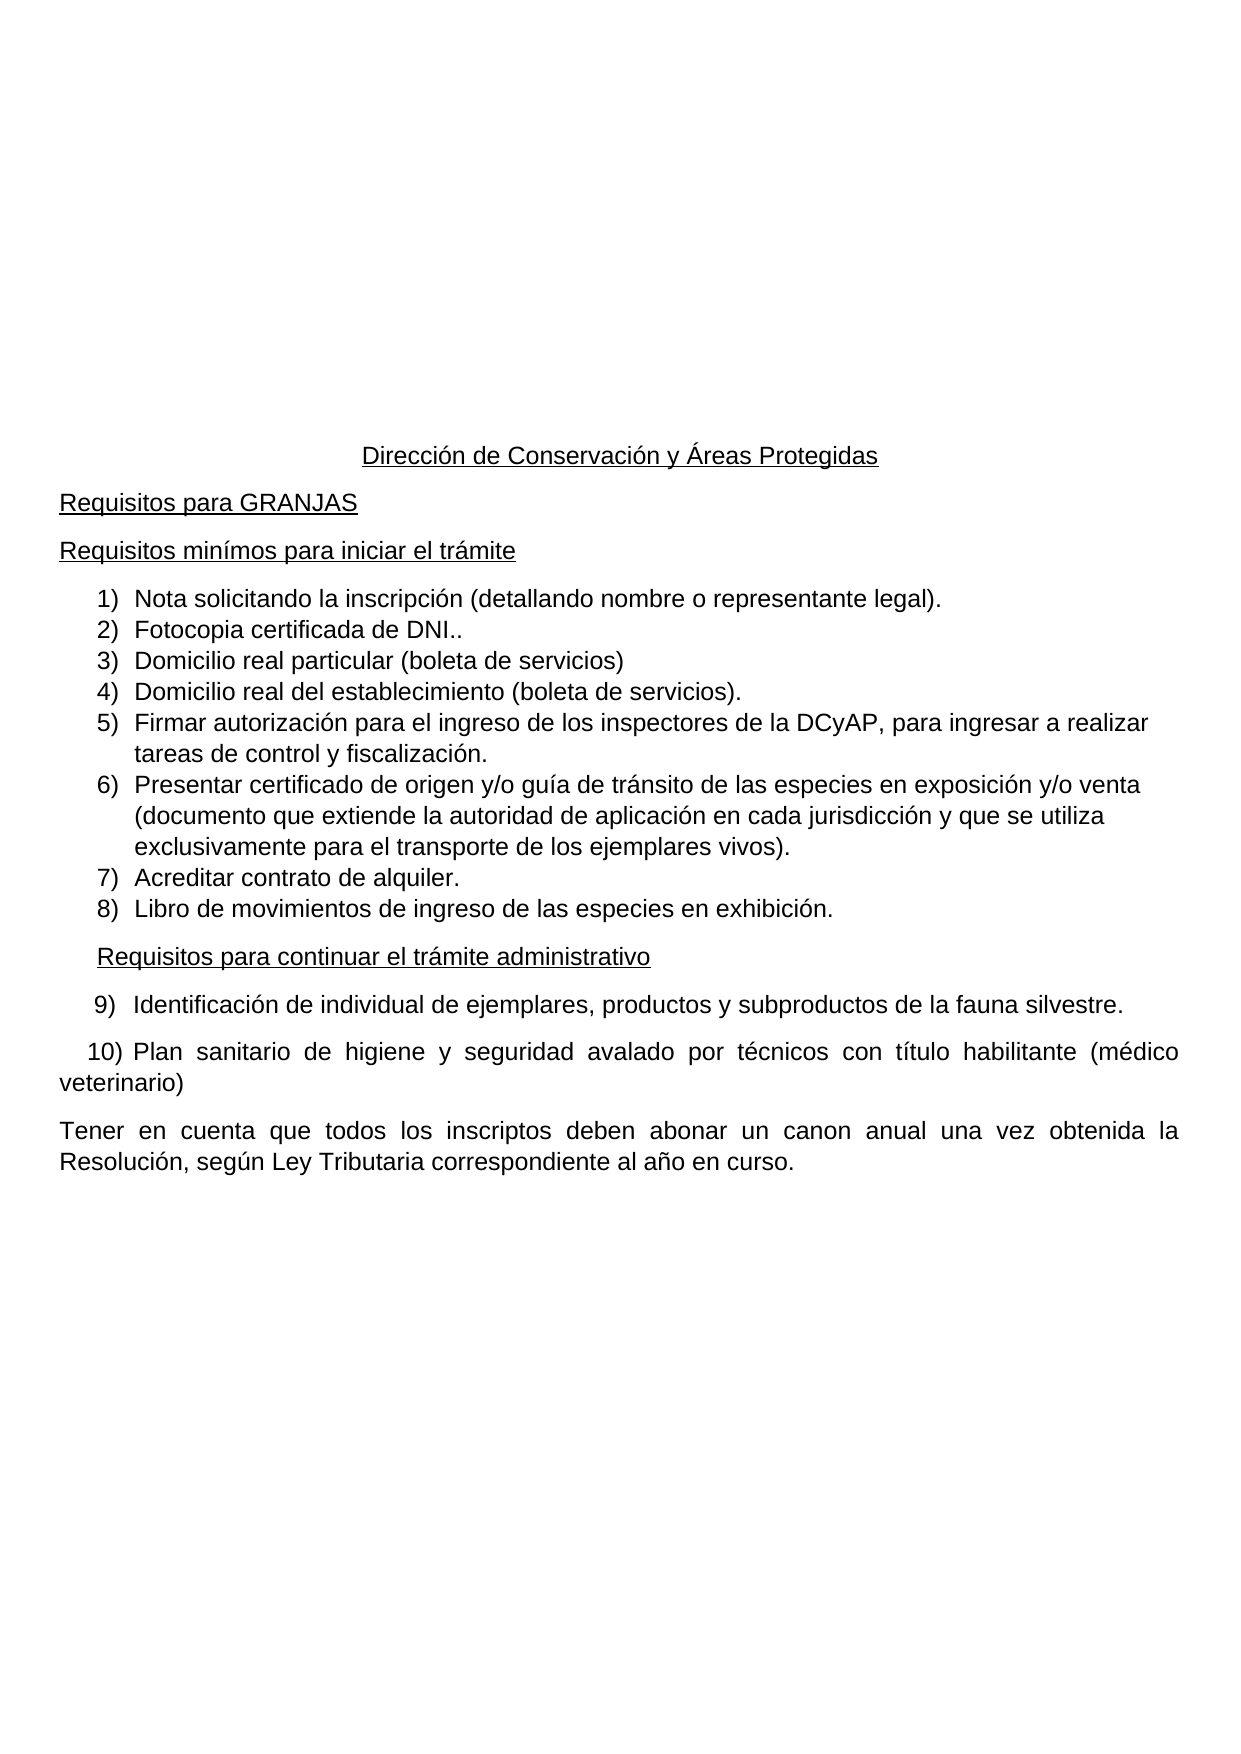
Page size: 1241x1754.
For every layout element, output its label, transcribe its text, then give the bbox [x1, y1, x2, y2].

list Presentar certificado de origen y/o guía de tránsito de las especies en exposición y/o venta (documento que extiende la autoridad de aplicación en cada jurisdicción y que se utiliza exclusivamente para el transporte de los ejemplares vivos). [97, 770, 1181, 861]
text 10) Plan sanitario de higiene y seguridad avalado por técnicos con título habilitante (médico veterinario) [59, 1037, 1181, 1097]
text Requisitos minímos para iniciar el trámite [59, 536, 1181, 565]
text Dirección de Conservación y Áreas Protegidas [59, 441, 1181, 469]
list Domicilio real particular (boleta de servicios) [97, 646, 1181, 675]
list Libro de movimientos de ingreso de las especies en exhibición. [97, 894, 1181, 923]
list Nota solicitando la inscripción (detallando nombre o representante legal). [97, 584, 1181, 613]
text Requisitos para continuar el trámite administrativo [97, 942, 1181, 971]
list Firmar autorización para el ingreso de los inspectores de la DCyAP, para ingresar a realizar tareas de control y fiscalización. [97, 708, 1181, 768]
text Tener en cuenta que todos los inscriptos deben abonar un canon anual una vez obtenida la Resolución, según Ley Tributaria correspondiente al año en curso. [59, 1116, 1181, 1176]
list Fotocopia certificada de DNI.. [97, 615, 1181, 644]
list Domicilio real del establecimiento (boleta de servicios). [97, 677, 1181, 706]
text 9) Identificación de individual de ejemplares, productos y subproductos de la fauna silvestre. [59, 990, 1181, 1018]
list Acreditar contrato de alquiler. [97, 863, 1181, 892]
text Requisitos para GRANJAS [59, 488, 1181, 517]
